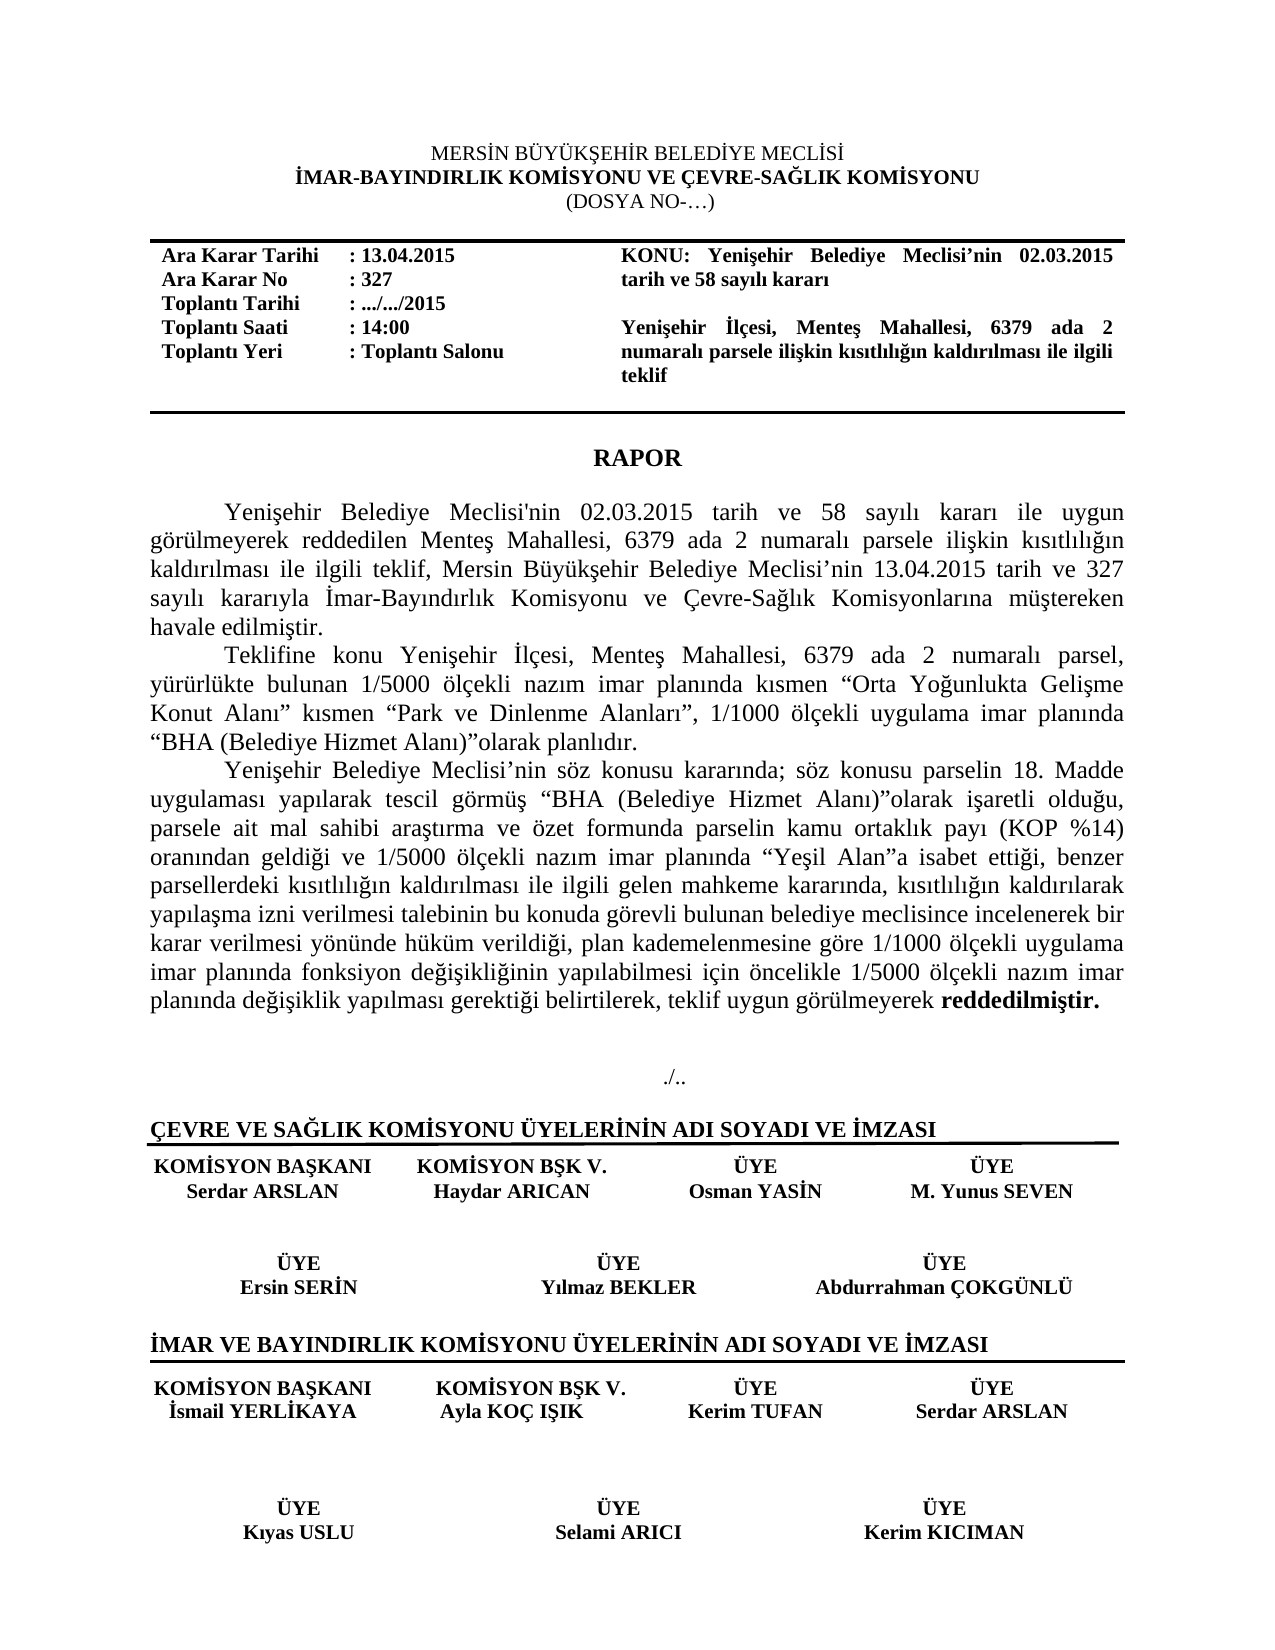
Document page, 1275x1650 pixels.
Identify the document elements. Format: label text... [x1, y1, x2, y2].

table_header Ara Karar Tarihi [150, 243, 338, 267]
text İMAR-BAYINDIRLIK KOMİSYONU VE ÇEVRE-SAĞLIK KOMİSYONU [150, 165, 1125, 189]
table_cell : .../.../2015 [338, 291, 609, 315]
table_cell ÜYE Yılmaz BEKLER [459, 1251, 778, 1299]
table_header KOMİSYON BAŞKANI Serdar ARSLAN [139, 1142, 386, 1251]
text (DOSYA NO-…) [150, 189, 1125, 213]
text ./.. [150, 1064, 1125, 1089]
table_cell : Toplantı Salonu [338, 339, 609, 387]
table_header ÜYE M. Yunus SEVEN [874, 1145, 1110, 1251]
table_cell ÜYE Abdurrahman ÇOKGÜNLÜ [779, 1251, 1110, 1299]
table_cell : 327 [338, 267, 609, 291]
table_cell Toplantı Yeri [150, 339, 338, 387]
text RAPOR [150, 443, 1125, 472]
table_cell : 14:00 [338, 315, 609, 339]
text Teklifine konu Yenişehir İlçesi, Menteş Mahallesi, 6379 ada 2 numaralı parsel, yürürlükte bulunan 1/5000 ölçekli nazım imar planında kısmen “Orta Yoğunlukta Gelişme Konut Alanı” kısmen “Park ve Dinlenme Alanları”, 1/1000 ölçekli uygulama imar planında “BHA (Belediye Hizmet Alanı)”olarak planlıdır. [150, 641, 1125, 756]
table_header ÜYE Osman YASİN [637, 1146, 873, 1251]
table_header KOMİSYON BŞK V. Haydar ARICAN [386, 1146, 637, 1251]
table_header KONU: Yenişehir Belediye Meclisi’nin 02.03.2015 tarih ve 58 sayılı kararı Yenişehir İlçesi, Menteş Mahallesi, 6379 ada 2 numaralı parsele ilişkin kısıtlılığın kaldırılması ile ilgili teklif [610, 243, 1125, 387]
table_cell Ara Karar No [150, 267, 338, 291]
text Yenişehir Belediye Meclisi'nin 02.03.2015 tarih ve 58 sayılı kararı ile uygun görülmeyerek reddedilen Menteş Mahallesi, 6379 ada 2 numaralı parsele ilişkin kısıtlılığın kaldırılması ile ilgili teklif, Mersin Büyükşehir Belediye Meclisi’nin 13.04.2015 tarih ve 327 sayılı kararıyla İmar-Bayındırlık Komisyonu ve Çevre-Sağlık Komisyonlarına müştereken havale edilmiştir. [150, 497, 1125, 641]
table_cell Toplantı Tarihi [150, 291, 338, 315]
table_header : 13.04.2015 [338, 243, 609, 267]
text MERSİN BÜYÜKŞEHİR BELEDİYE MECLİSİ [150, 141, 1125, 165]
text ÇEVRE VE SAĞLIK KOMİSYONU ÜYELERİNİN ADI SOYADI VE İMZASI [150, 1116, 1125, 1142]
text Yenişehir Belediye Meclisi’nin söz konusu kararında; söz konusu parselin 18. Madde uygulaması yapılarak tescil görmüş “BHA (Belediye Hizmet Alanı)”olarak işaretli olduğu, parsele ait mal sahibi araştırma ve özet formunda parselin kamu ortaklık payı (KOP %14) oranından geldiği ve 1/5000 ölçekli nazım imar planında “Yeşil Alan”a isabet ettiği, benzer parsellerdeki kısıtlılığın kaldırılması ile ilgili gelen mahkeme kararında, kısıtlılığın kaldırılarak yapılaşma izni verilmesi talebinin bu konuda görevli bulunan belediye meclisince incelenerek bir karar verilmesi yönünde hüküm verildiği, plan kademelenmesine göre 1/1000 ölçekli uygulama imar planında fonksiyon değişikliğinin yapılabilmesi için öncelikle 1/5000 ölçekli nazım imar planında değişiklik yapılması gerektiği belirtilerek, teklif uygun görülmeyerek reddedilmiştir. [150, 756, 1125, 1014]
table_cell ÜYE Ersin SERİN [139, 1251, 458, 1299]
table_cell Toplantı Saati [150, 315, 338, 339]
